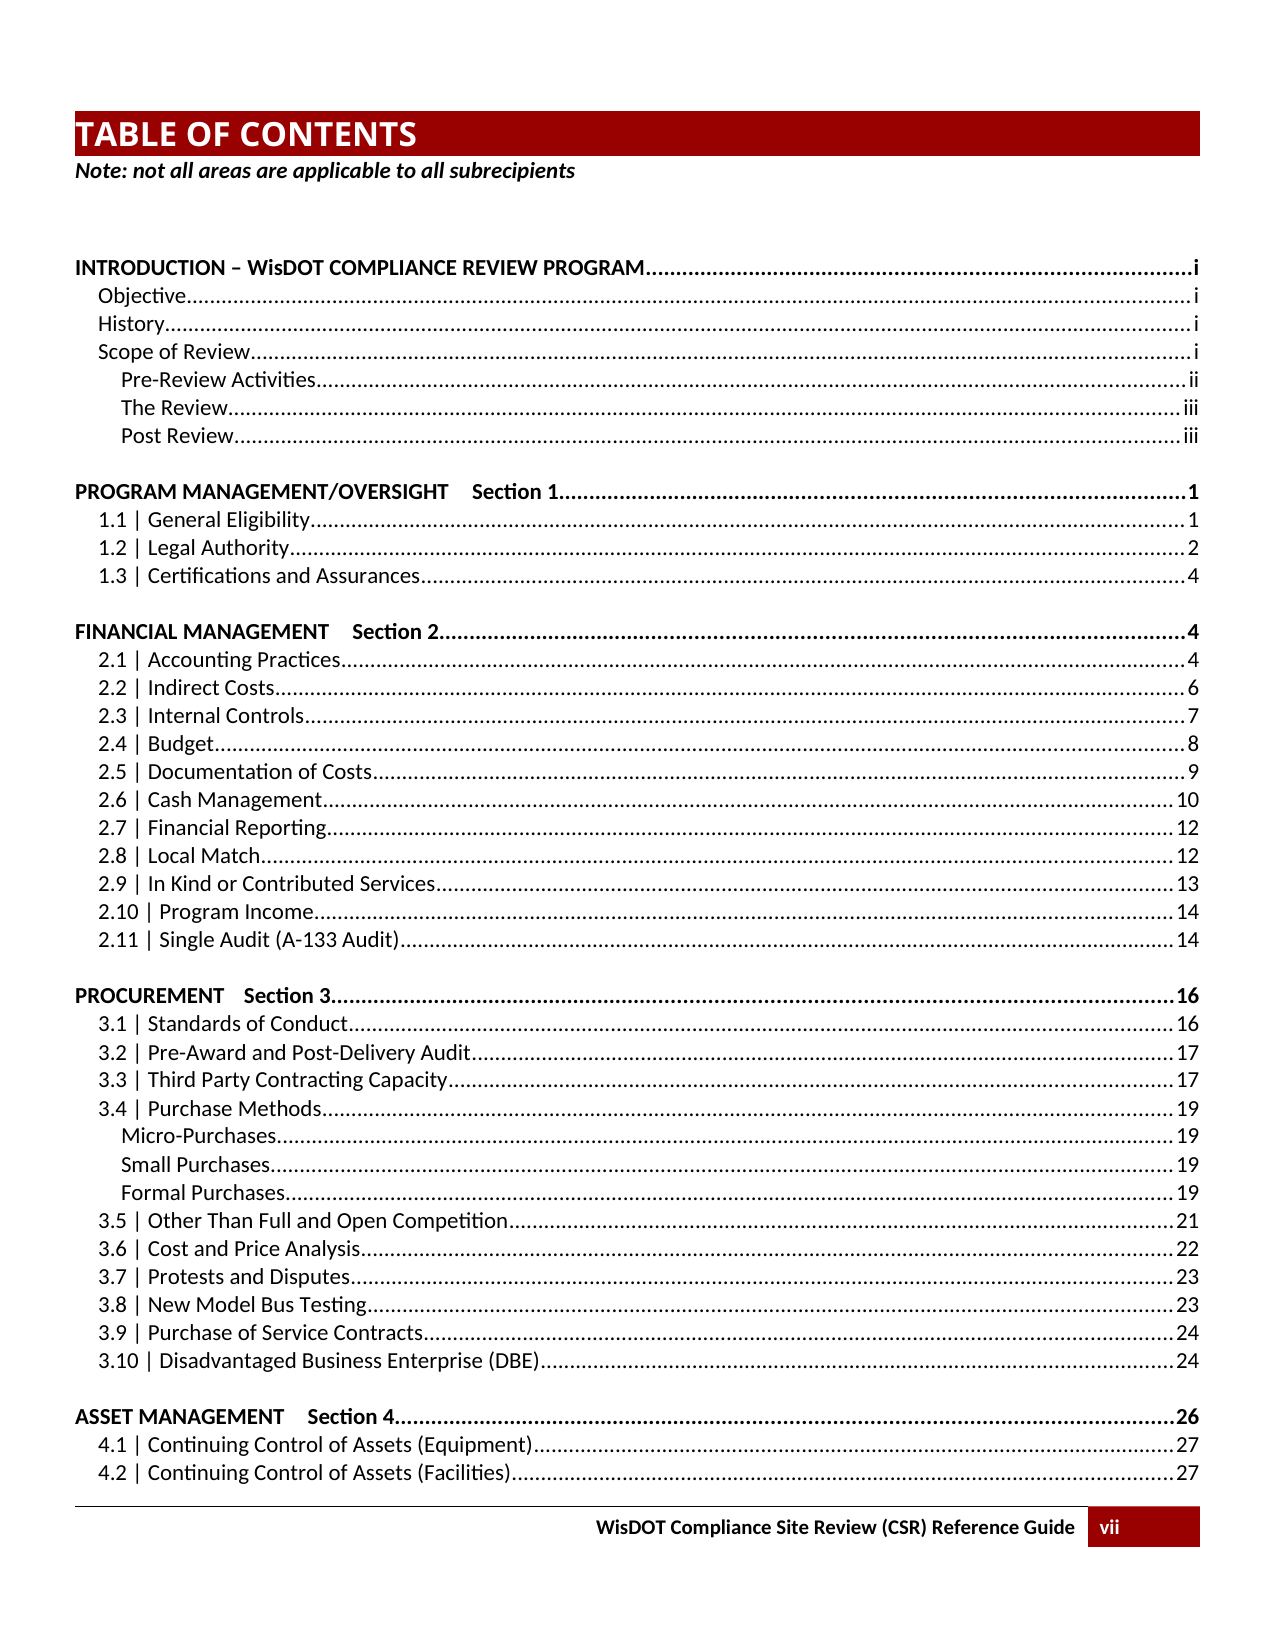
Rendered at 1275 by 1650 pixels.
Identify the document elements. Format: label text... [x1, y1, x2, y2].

text Note: not all areas are applicable to all subrecipients [75, 156, 1200, 184]
subtitle TABLE OF CONTENTS [75, 111, 1200, 156]
